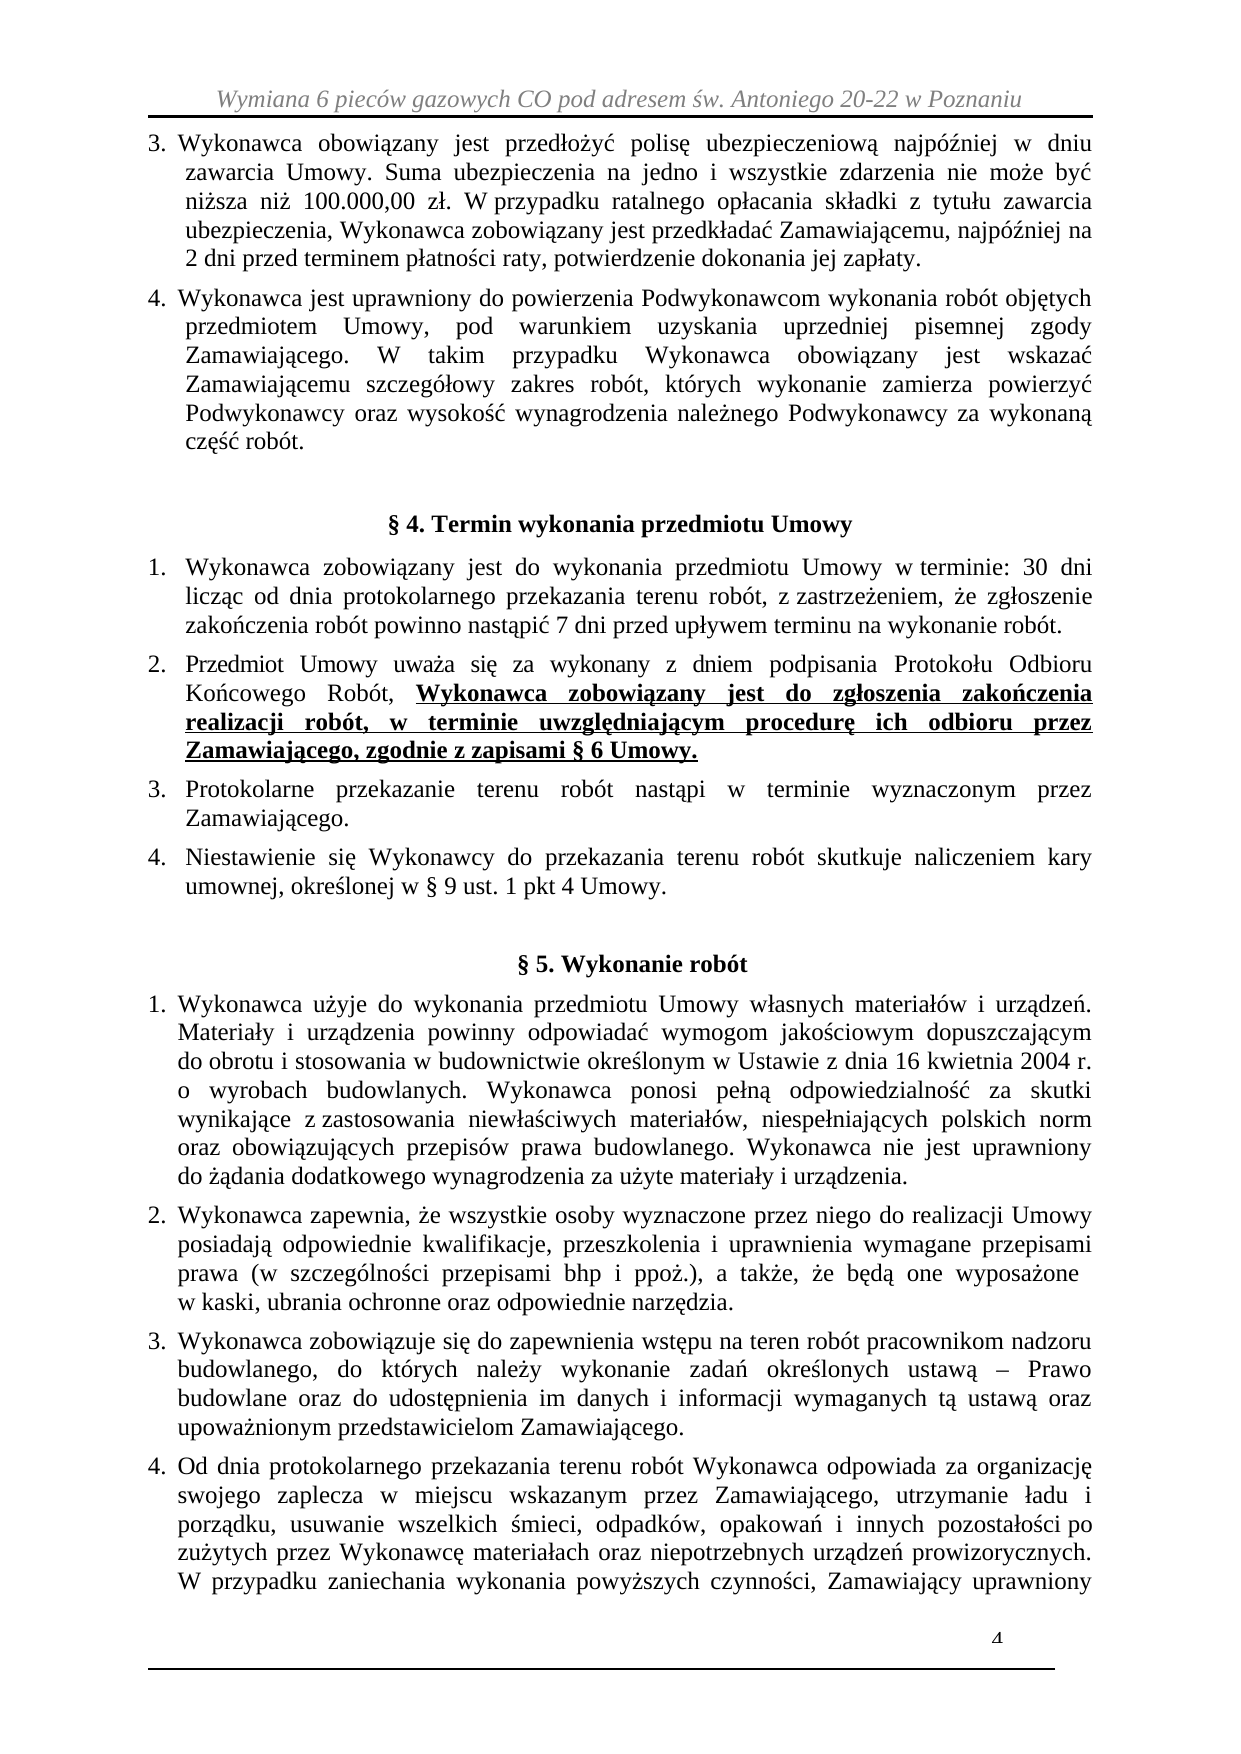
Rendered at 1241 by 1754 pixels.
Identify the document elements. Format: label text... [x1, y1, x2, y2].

list Wykonawca jest uprawniony do powierzenia Podwykonawcom wykonania robót objętych przedmiotem Umowy, pod warunkiem uzyskania uprzedniej pisemnej zgody Zamawiającego. W takim przypadku Wykonawca obowiązany jest wskazać Zamawiającemu szczegółowy zakres robót, których wykonanie zamierza powierzyć Podwykonawcy oraz wysokość wynagrodzenia należnego Podwykonawcy za wykonaną część robót. [148, 283, 1093, 455]
list Protokolarne przekazanie terenu robót nastąpi w terminie wyznaczonym przez Zamawiającego. [148, 774, 1093, 832]
list Przedmiot Umowy uważa się za wykonany z dniem podpisania Protokołu Odbioru Końcowego Robót, Wykonawca zobowiązany jest do zgłoszenia zakończenia realizacji robót, w terminie uwzględniającym procedurę ich odbioru przez Zamawiającego, zgodnie z zapisami § 6 Umowy. [148, 649, 1093, 764]
list Wykonawca zobowiązuje się do zapewnienia wstępu na teren robót pracownikom nadzoru budowlanego, do których należy wykonanie zadań określonych ustawą – Prawo budowlane oraz do udostępnienia im danych i informacji wymaganych tą ustawą oraz upoważnionym przedstawicielom Zamawiającego. [148, 1326, 1093, 1441]
text § 4. Termin wykonania przedmiotu Umowy [148, 509, 1093, 538]
list Niestawienie się Wykonawcy do przekazania terenu robót skutkuje naliczeniem kary umownej, określonej w § 9 ust. 1 pkt 4 Umowy. [148, 842, 1093, 900]
text § 5. Wykonanie robót [480, 949, 1093, 978]
list Wykonawca zobowiązany jest do wykonania przedmiotu Umowy w terminie: 30 dni licząc od dnia protokolarnego przekazania terenu robót, z zastrzeżeniem, że zgłoszenie zakończenia robót powinno nastąpić 7 dni przed upływem terminu na wykonanie robót. [148, 552, 1093, 639]
list Wykonawca zapewnia, że wszystkie osoby wyznaczone przez niego do realizacji Umowy posiadają odpowiednie kwalifikacje, przeszkolenia i uprawnienia wymagane przepisami prawa (w szczególności przepisami bhp i ppoż.), a także, że będą one wyposażone w kaski, ubrania ochronne oraz odpowiednie narzędzia. [148, 1200, 1093, 1315]
list Wykonawca obowiązany jest przedłożyć polisę ubezpieczeniową najpóźniej w dniu zawarcia Umowy. Suma ubezpieczenia na jedno i wszystkie zdarzenia nie może być niższa niż 100.000,00 zł. W przypadku ratalnego opłacania składki z tytułu zawarcia ubezpieczenia, Wykonawca zobowiązany jest przedkładać Zamawiającemu, najpóźniej na 2 dni przed terminem płatności raty, potwierdzenie dokonania jej zapłaty. [148, 128, 1093, 272]
list Wykonawca użyje do wykonania przedmiotu Umowy własnych materiałów i urządzeń. Materiały i urządzenia powinny odpowiadać wymogom jakościowym dopuszczającym do obrotu i stosowania w budownictwie określonym w Ustawie z dnia 16 kwietnia 2004 r. o wyrobach budowlanych. Wykonawca ponosi pełną odpowiedzialność za skutki wynikające z zastosowania niewłaściwych materiałów, niespełniających polskich norm oraz obowiązujących przepisów prawa budowlanego. Wykonawca nie jest uprawniony do żądania dodatkowego wynagrodzenia za użyte materiały i urządzenia. [148, 989, 1093, 1190]
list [148, 1451, 1093, 1595]
